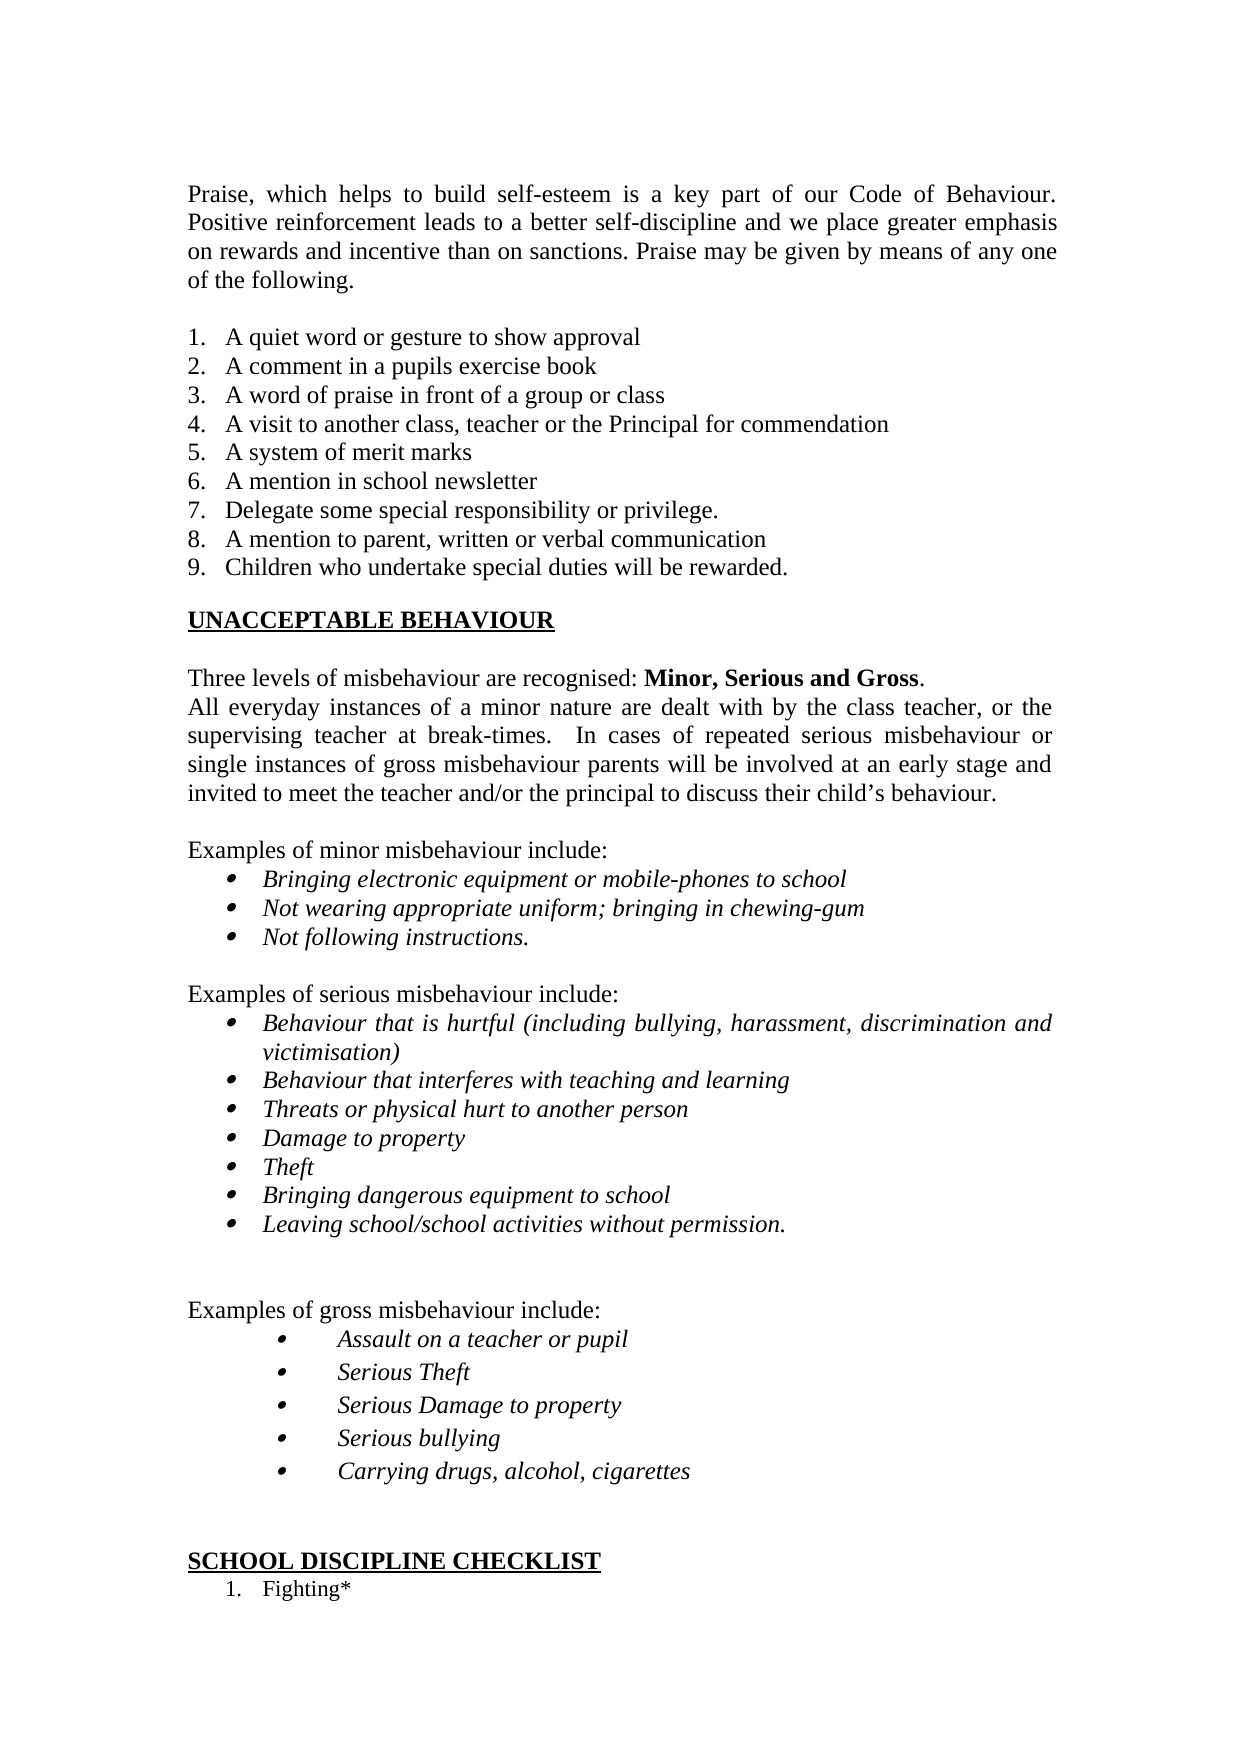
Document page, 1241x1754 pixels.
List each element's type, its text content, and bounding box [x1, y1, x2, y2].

list Bringing dangerous equipment to school [225, 1180, 1053, 1209]
list Theft [225, 1152, 1053, 1180]
list Bringing electronic equipment or mobile-phones to school [225, 864, 1053, 893]
list Leaving school/school activities without permission. [225, 1209, 1053, 1238]
list Assault on a teacher or pupil [276, 1324, 1053, 1353]
list Serious Damage to property [276, 1390, 1053, 1419]
text All everyday instances of a minor nature are dealt with by the class teacher, or the supervising teacher at break-times. In cases of repeated serious misbehaviour or single instances of gross misbehaviour parents will be involved at an early stage and invited to meet the teacher and/or the principal to discuss their child’s behaviour. [187, 692, 1053, 807]
list Behaviour that is hurtful (including bullying, harassment, discrimination and victimisation) [225, 1008, 1053, 1065]
list Serious Theft [276, 1357, 1053, 1386]
text Three levels of misbehaviour are recognised: Minor, Serious and Gross. [187, 663, 1053, 692]
list Carrying drugs, alcohol, cigarettes [276, 1456, 1053, 1485]
list Fighting* [225, 1575, 1053, 1601]
list A word of praise in front of a group or class [187, 380, 1058, 409]
list Threats or physical hurt to another person [225, 1094, 1053, 1123]
list A system of merit marks [187, 437, 1058, 466]
list Not wearing appropriate uniform; bringing in chewing-gum [225, 893, 1053, 922]
text Examples of minor misbehaviour include: [187, 835, 1053, 864]
text UNACCEPTABLE BEHAVIOUR [187, 605, 1053, 634]
list A visit to another class, teacher or the Principal for commendation [187, 409, 1058, 437]
list Behaviour that interferes with teaching and learning [225, 1065, 1053, 1094]
list A quiet word or gesture to show approval [187, 322, 1058, 351]
list A mention in school newsletter [187, 466, 1058, 495]
list Children who undertake special duties will be rewarded. [187, 552, 1058, 581]
list Delegate some special responsibility or privilege. [187, 495, 1058, 524]
list A mention to parent, written or verbal communication [187, 524, 1058, 552]
list Serious bullying [276, 1423, 1053, 1452]
list A comment in a pupils exercise book [187, 351, 1058, 380]
text SCHOOL DISCIPLINE CHECKLIST [187, 1546, 1053, 1575]
text Examples of serious misbehaviour include: [187, 979, 1053, 1008]
list Damage to property [225, 1123, 1053, 1152]
text Examples of gross misbehaviour include: [187, 1295, 1053, 1324]
list Not following instructions. [225, 922, 1053, 950]
text Praise, which helps to build self-esteem is a key part of our Code of Behaviour. Positive reinforcement leads to a better self-discipline and we place greater emphasis on rewards and incentive than on sanctions. Praise may be given by means of any one of the following. [187, 179, 1058, 294]
